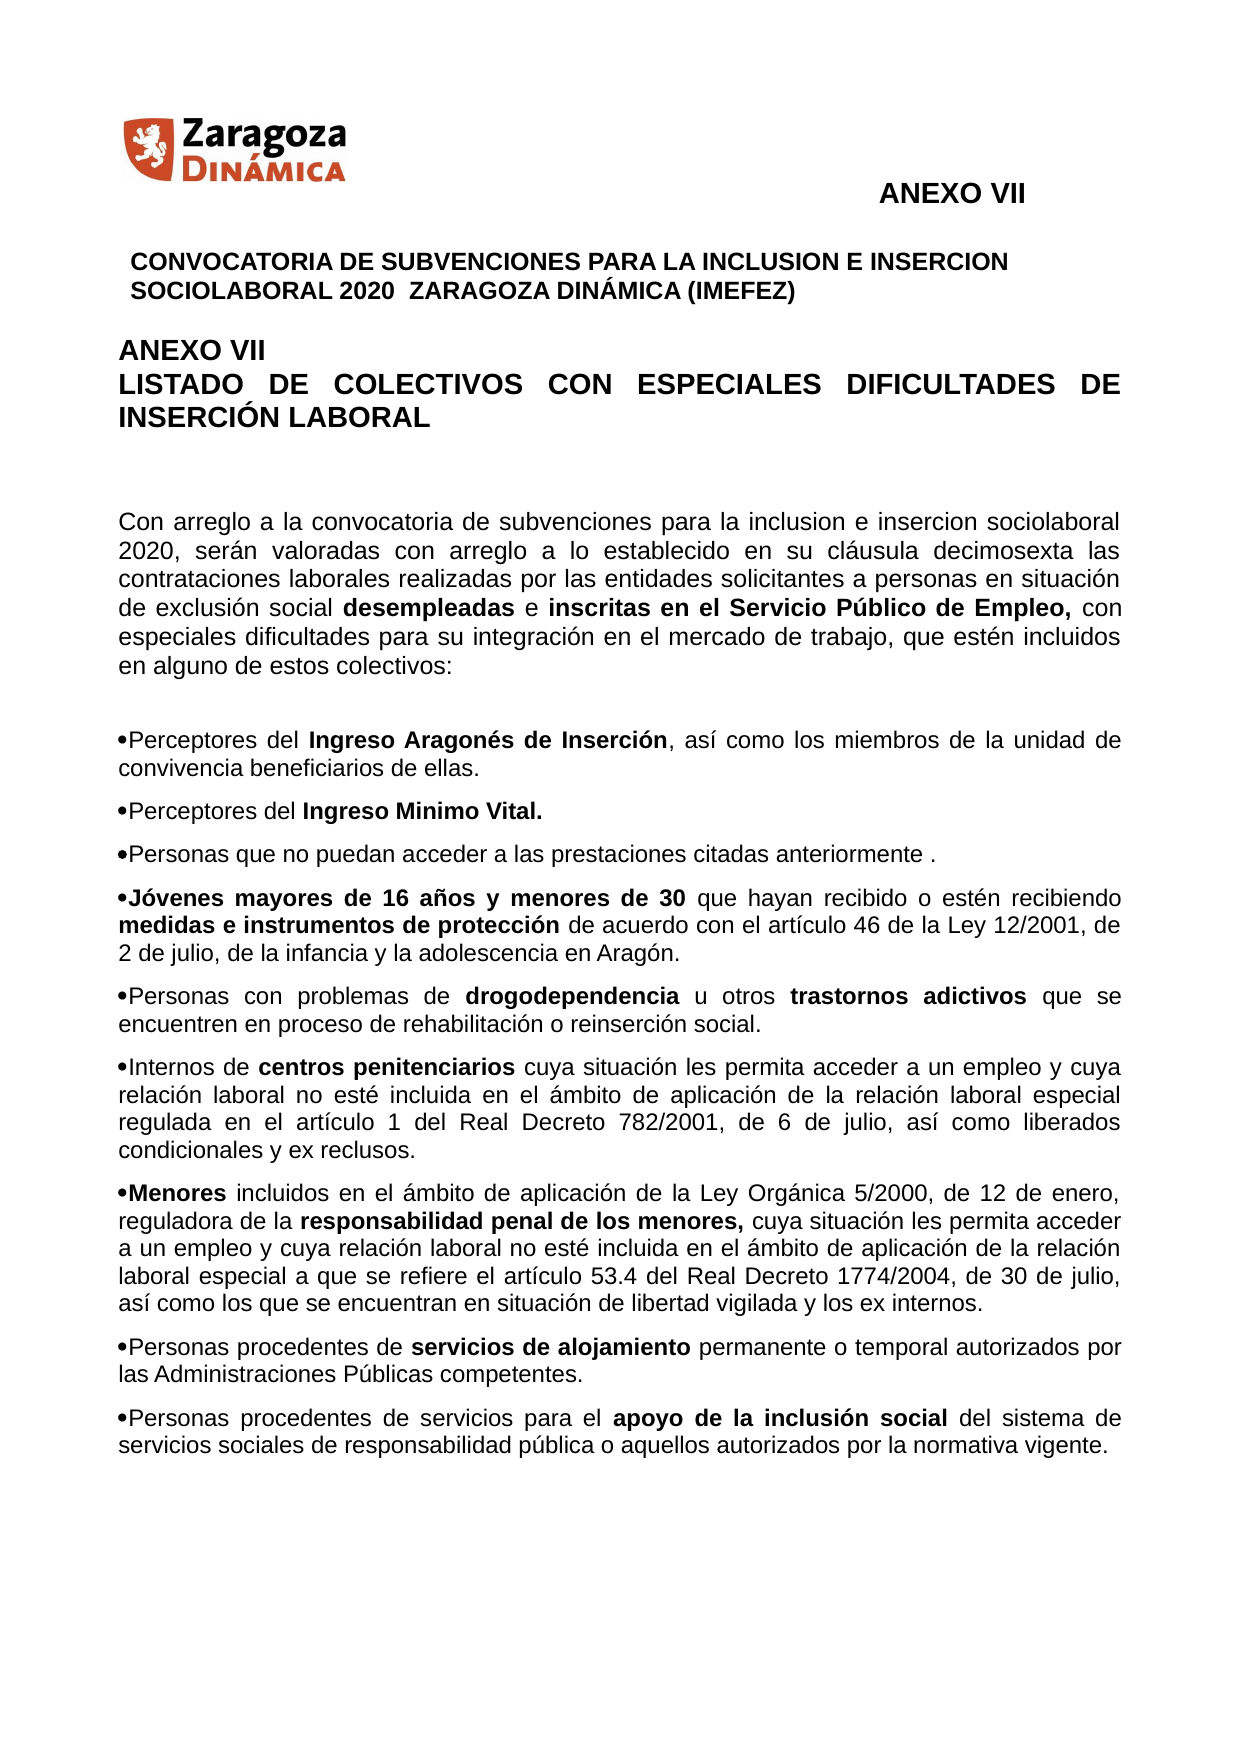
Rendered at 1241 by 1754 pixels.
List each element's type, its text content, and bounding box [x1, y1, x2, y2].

text Con arreglo a la convocatoria de subvenciones para la inclusion e insercion sociolaboral 2020, serán valoradas con arreglo a lo establecido en su cláusula decimosexta las contrataciones laborales realizadas por las entidades solicitantes a personas en situación de exclusión social desempleadas e inscritas en el Servicio Público de Empleo, con especiales dificultades para su integración en el mercado de trabajo, que estén incluidos en alguno de estos colectivos: [118, 507, 1122, 679]
list Internos de centros penitenciarios cuya situación les permita acceder a un empleo y cuya relación laboral no esté incluida en el ámbito de aplicación de la relación laboral especial regulada en el artículo 1 del Real Decreto 782/2001, de 6 de julio, así como liberados condicionales y ex reclusos. [118, 1053, 1122, 1163]
list Menores incluidos en el ámbito de aplicación de la Ley Orgánica 5/2000, de 12 de enero, reguladora de la responsabilidad penal de los menores, cuya situación les permita acceder a un empleo y cuya relación laboral no esté incluida en el ámbito de aplicación de la relación laboral especial a que se refiere el artículo 53.4 del Real Decreto 1774/2004, de 30 de julio, así como los que se encuentran en situación de libertad vigilada y los ex internos. [118, 1179, 1122, 1317]
list Perceptores del Ingreso Minimo Vital. [118, 797, 1122, 825]
list Personas procedentes de servicios para el apoyo de la inclusión social del sistema de servicios sociales de responsabilidad pública o aquellos autorizados por la normativa vigente. [118, 1403, 1122, 1459]
text ANEXO VII [118, 176, 1026, 209]
picture [123, 118, 346, 182]
text CONVOCATORIA DE SUBVENCIONES PARA LA INCLUSION E INSERCION SOCIOLABORAL 2020 ZARAGOZA DINÁMICA (IMEFEZ) [130, 247, 1122, 304]
list Jóvenes mayores de 16 años y menores de 30 que hayan recibido o estén recibiendo medidas e instrumentos de protección de acuerdo con el artículo 46 de la Ley 12/2001, de 2 de julio, de la infancia y la adolescencia en Aragón. [118, 884, 1122, 966]
list Personas procedentes de servicios de alojamiento permanente o temporal autorizados por las Administraciones Públicas competentes. [118, 1333, 1122, 1388]
list Personas con problemas de drogodependencia u otros trastornos adictivos que se encuentren en proceso de rehabilitación o reinserción social. [118, 982, 1122, 1037]
text LISTADO DE COLECTIVOS CON ESPECIALES DIFICULTADES DE INSERCIÓN LABORAL [118, 367, 1122, 434]
text ANEXO VII [118, 333, 1122, 367]
list Perceptores del Ingreso Aragonés de Inserción, así como los miembros de la unidad de convivencia beneficiarios de ellas. [118, 726, 1122, 782]
list Personas que no puedan acceder a las prestaciones citadas anteriormente . [118, 840, 1122, 868]
